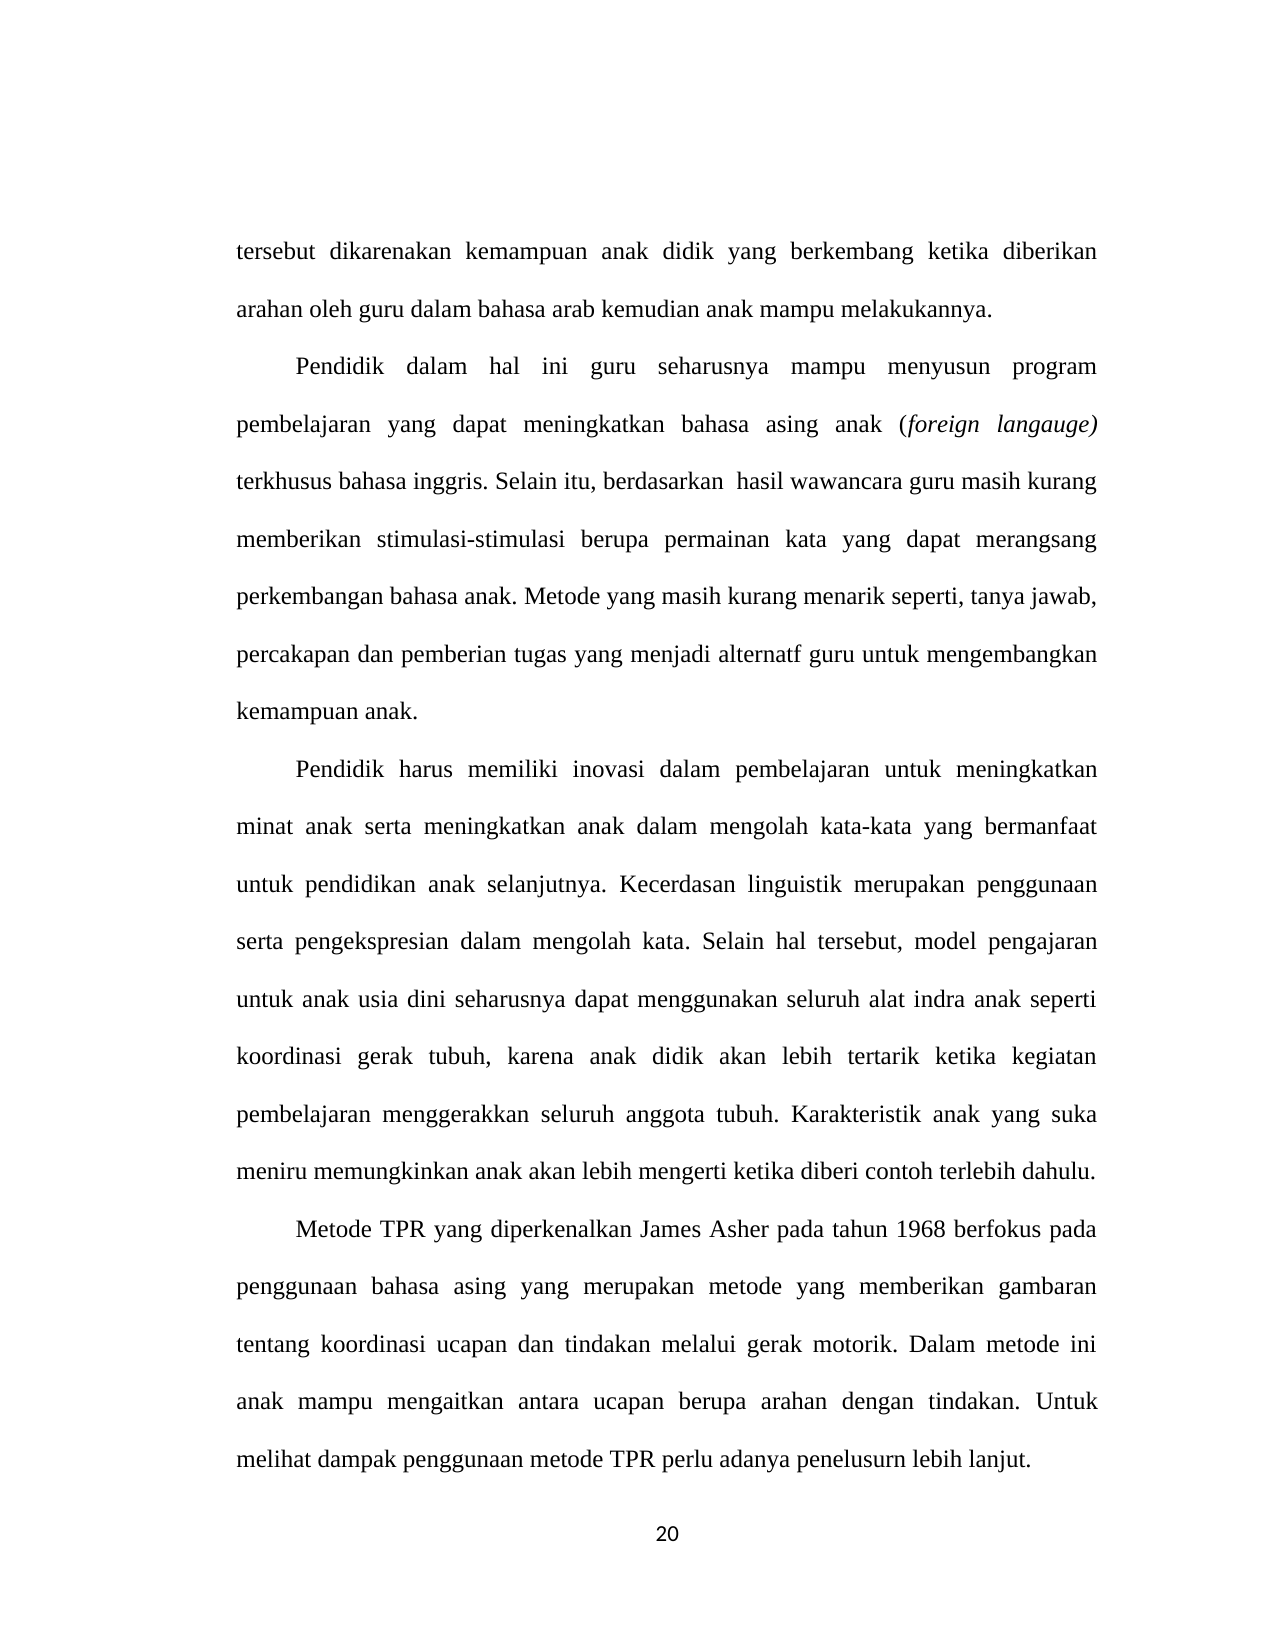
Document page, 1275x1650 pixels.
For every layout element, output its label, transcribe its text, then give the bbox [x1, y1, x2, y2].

text Pendidik dalam hal ini guru seharusnya mampu menyusun program pembelajaran yang dapat meningkatkan bahasa asing anak (foreign langauge) terkhusus bahasa inggris. Selain itu, berdasarkan hasil wawancara guru masih kurang memberikan stimulasi-stimulasi berupa permainan kata yang dapat merangsang perkembangan bahasa anak. Metode yang masih kurang menarik seperti, tanya jawab, percakapan dan pemberian tugas yang menjadi alternatf guru untuk mengembangkan kemampuan anak. [236, 351, 1098, 725]
text Metode TPR yang diperkenalkan James Asher pada tahun 1968 berfokus pada penggunaan bahasa asing yang merupakan metode yang memberikan gambaran tentang koordinasi ucapan dan tindakan melalui gerak motorik. Dalam metode ini anak mampu mengaitkan antara ucapan berupa arahan dengan tindakan. Untuk melihat dampak penggunaan metode TPR perlu adanya penelusurn lebih lanjut. [236, 1214, 1098, 1472]
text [236, 236, 1098, 322]
text Pendidik harus memiliki inovasi dalam pembelajaran untuk meningkatkan minat anak serta meningkatkan anak dalam mengolah kata-kata yang bermanfaat untuk pendidikan anak selanjutnya. Kecerdasan linguistik merupakan penggunaan serta pengekspresian dalam mengolah kata. Selain hal tersebut, model pengajaran untuk anak usia dini seharusnya dapat menggunakan seluruh alat indra anak seperti koordinasi gerak tubuh, karena anak didik akan lebih tertarik ketika kegiatan pembelajaran menggerakkan seluruh anggota tubuh. Karakteristik anak yang suka meniru memungkinkan anak akan lebih mengerti ketika diberi contoh terlebih dahulu. [236, 754, 1098, 1185]
